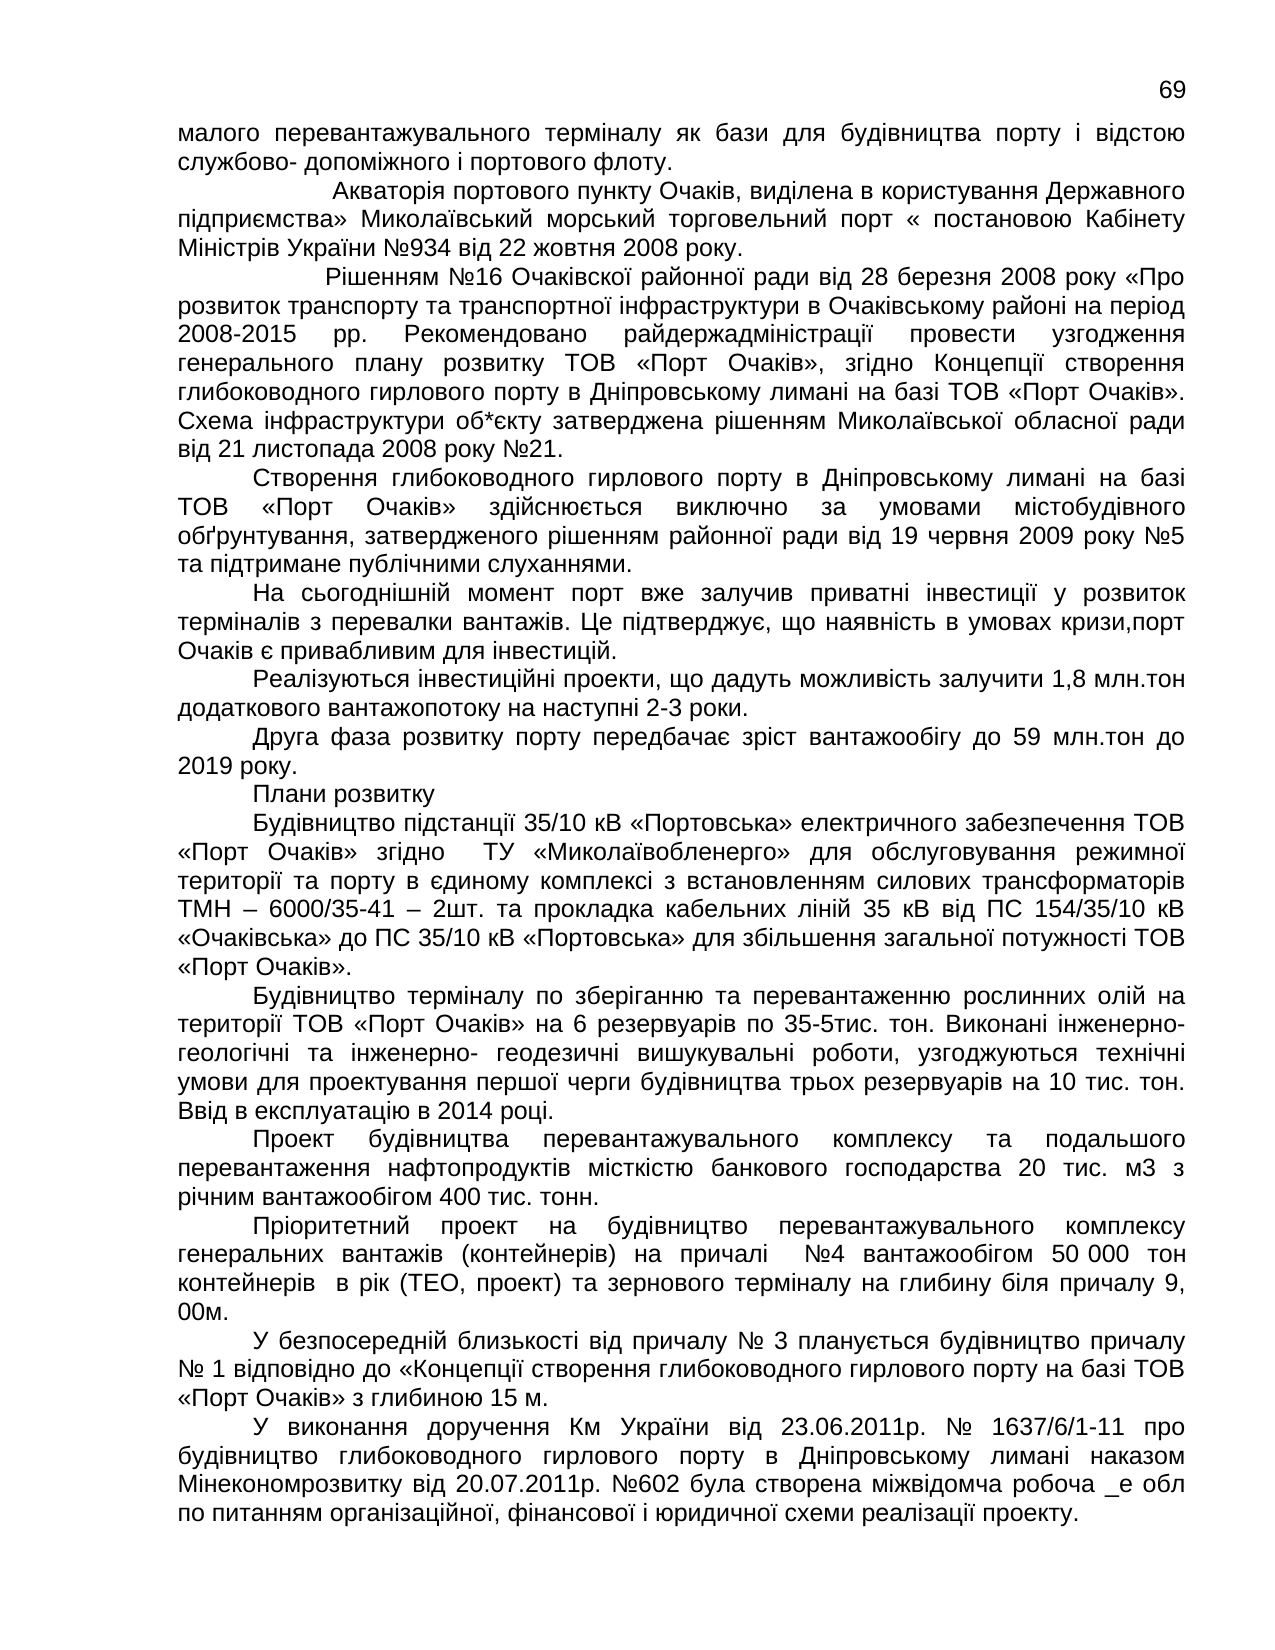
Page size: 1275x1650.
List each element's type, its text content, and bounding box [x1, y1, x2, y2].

text Пріоритетний проект на будівництво перевантажувального комплексу генеральних вантажів (контейнерів) на причалі №4 вантажообігом 50 000 тон контейнерів в рік (ТЕО, проект) та зернового терміналу на глибину біля причалу 9, 00м. [177, 1211, 1186, 1326]
text Будівництво терміналу по зберіганню та перевантаженню рослинних олій на території ТОВ «Порт Очаків» на 6 резервуарів по 35-5тис. тон. Виконані інженерно-геологічні та інженерно- геодезичні вишукувальні роботи, узгоджуються технічні умови для проектування першої черги будівництва трьох резервуарів на 10 тис. тон. Ввід в експлуатацію в 2014 році. [177, 981, 1186, 1124]
text Реалізуються інвестиційні проекти, що дадуть можливість залучити 1,8 млн.тон додаткового вантажопотоку на наступні 2-3 роки. [177, 664, 1186, 722]
text Будівництво підстанції 35/10 кВ «Портовська» електричного забезпечення ТОВ «Порт Очаків» згідно ТУ «Миколаївобленерго» для обслуговування режимної території та порту в єдиному комплексі з встановленням силових трансформаторів ТМН – 6000/35-41 – 2шт. та прокладка кабельних ліній 35 кВ від ПС 154/35/10 кВ «Очаківська» до ПС 35/10 кВ «Портовська» для збільшення загальної потужності ТОВ «Порт Очаків». [177, 808, 1186, 981]
text Друга фаза розвитку порту передбачає зріст вантажообігу до 59 млн.тон до 2019 року. [177, 722, 1186, 779]
text У безпосередній близькості від причалу № 3 планується будівництво причалу № 1 відповідно до «Концепції створення глибоководного гирлового порту на базі ТОВ «Порт Очаків» з глибиною . [177, 1326, 1186, 1412]
text Плани розвитку [177, 779, 1186, 808]
text Акваторія портового пункту Очаків, виділена в користування Державного підприємства» Миколаївський морський торговельний порт « постановою Кабінету Міністрів України №934 від 22 жовтня 2008 року. [177, 176, 1186, 262]
text Проект будівництва перевантажувального комплексу та подальшого перевантаження нафтопродуктів місткістю банкового господарства 20 тис. м3 з річним вантажообігом 400 тис. тонн. [177, 1124, 1186, 1211]
text На сьогоднішній момент порт вже залучив приватні інвестиції у розвиток терміналів з перевалки вантажів. Це підтверджує, що наявність в умовах кризи,порт Очаків є привабливим для інвестицій. [177, 578, 1186, 664]
text Рішенням №16 Очаківскої районної ради від 28 березня 2008 року «Про розвиток транспорту та транспортної інфраструктури в Очаківському районі на період 2008-2015 рр. Рекомендовано райдержадміністрації провести узгодження генерального плану розвитку ТОВ «Порт Очаків», згідно Концепції створення глибоководного гирлового порту в Дніпровському лимані на базі ТОВ «Порт Очаків». Схема інфраструктури об*єкту затверджена рішенням Миколаївської обласної ради від 21 листопада 2008 року №21. [177, 262, 1186, 463]
text Створення глибоководного гирлового порту в Дніпровському лимані на базі ТОВ «Порт Очаків» здійснюється виключно за умовами містобудівного обґрунтування, затвердженого рішенням районної ради від 19 червня 2009 року №5 та підтримане публічними слуханнями. [177, 463, 1186, 578]
text У виконання доручення Км України від 23.06.2011р. № 1637/6/1-11 про будівництво глибоководного гирлового порту в Дніпровському лимані наказом Мінекономрозвитку від 20.07.2011р. №602 була створена міжвідомча робоча _е обл по питанням організаційної, фінансової і юридичної схеми реалізації проекту. [177, 1412, 1186, 1527]
